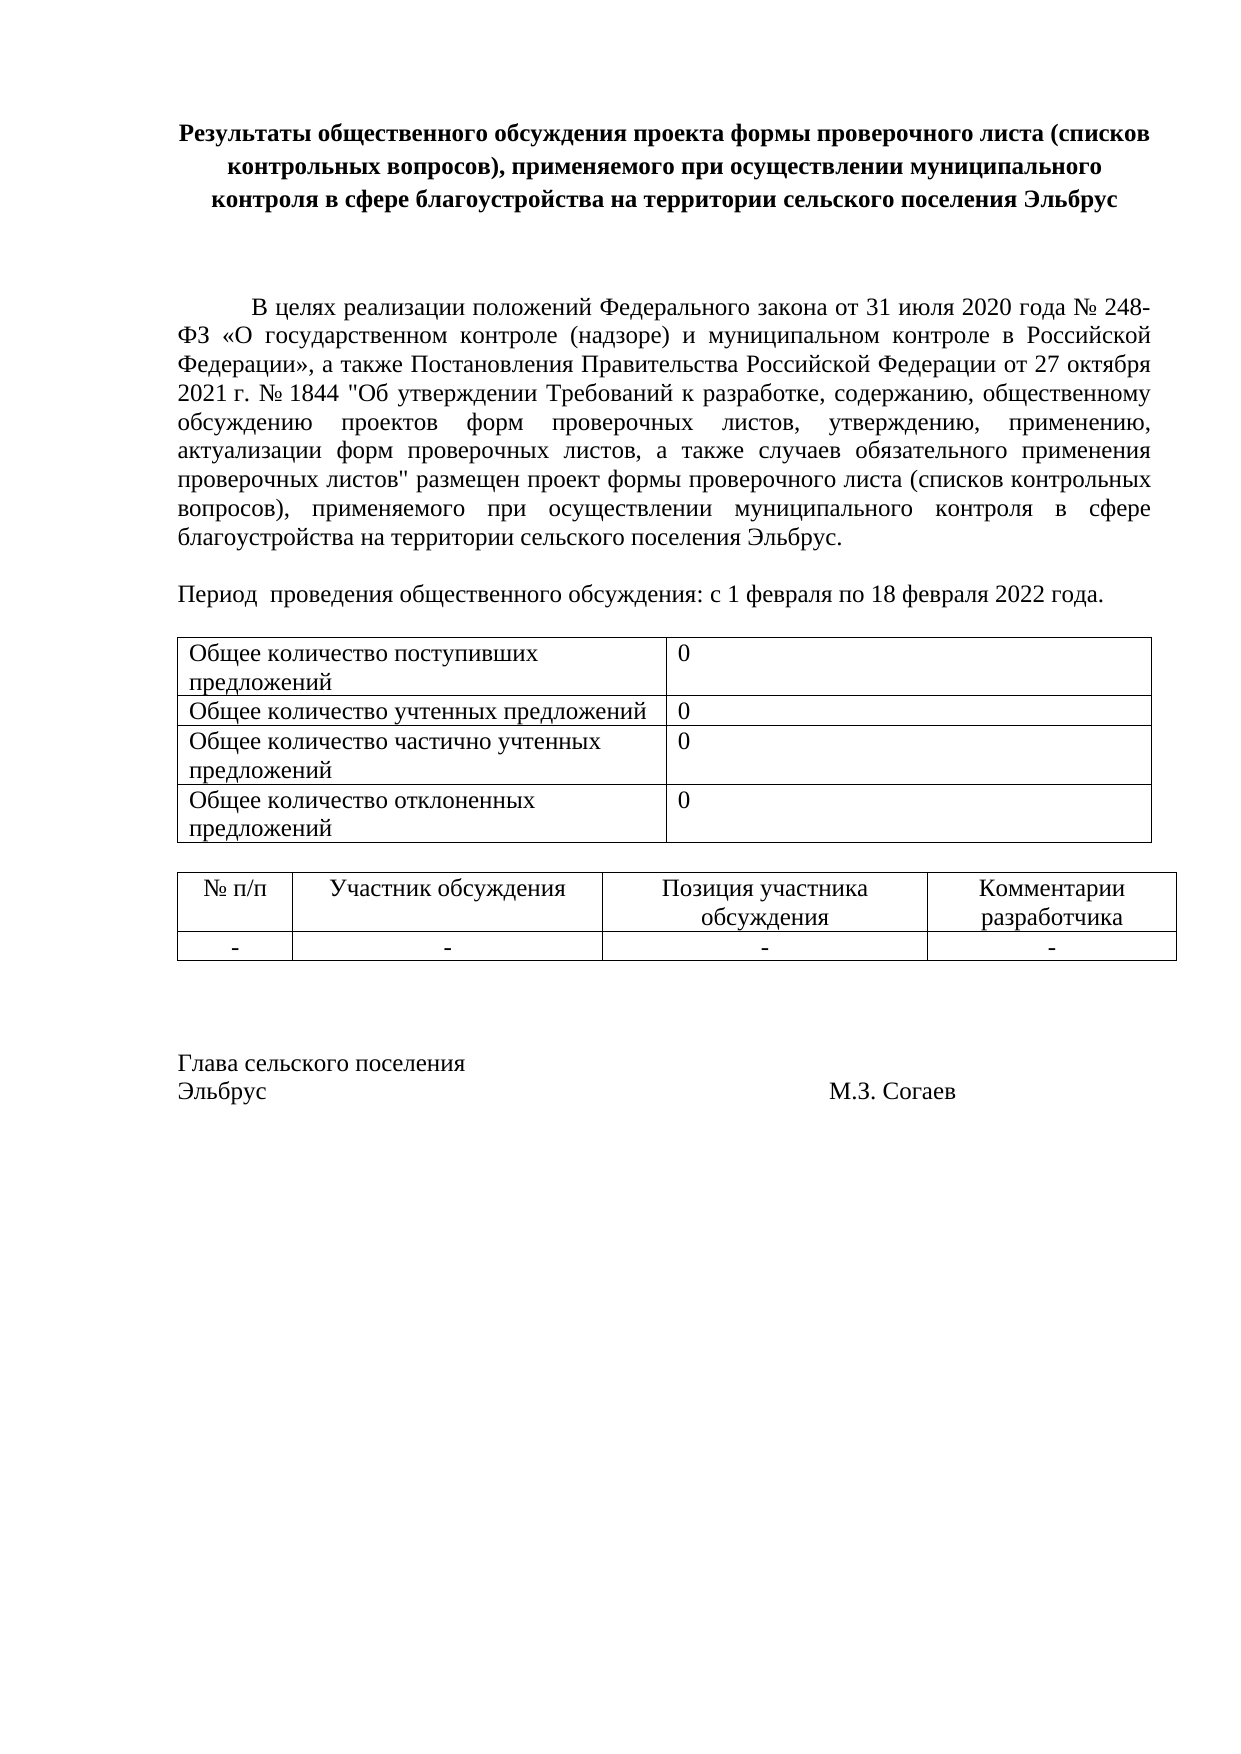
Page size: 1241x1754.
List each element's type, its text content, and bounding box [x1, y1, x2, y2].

table_header Общее количество поступивших предложений [178, 638, 666, 695]
table_cell - [293, 932, 602, 960]
table_header Участник обсуждения [293, 873, 602, 931]
text Глава сельского поселения [177, 1048, 1152, 1076]
text Период проведения общественного обсуждения: с 1 февраля по 18 февраля 2022 года. [177, 579, 1152, 608]
text Результаты общественного обсуждения проекта формы проверочного листа (списков контрольных вопросов), применяемого при осуществлении муниципального контроля в сфере благоустройства на территории сельского поселения Эльбрус [177, 118, 1152, 213]
table_header Комментарии разработчика [928, 873, 1176, 931]
text В целях реализации положений Федерального закона от 31 июля 2020 года № 248-ФЗ «О государственном контроле (надзоре) и муниципальном контроле в Российской Федерации», а также Постановления Правительства Российской Федерации от 27 октября 2021 г. № 1844 "Об утверждении Требований к разработке, содержанию, общественному обсуждению проектов форм проверочных листов, утверждению, применению, актуализации форм проверочных листов, а также случаев обязательного применения проверочных листов" размещен проект формы проверочного листа (списков контрольных вопросов), применяемого при осуществлении муниципального контроля в сфере благоустройства на территории сельского поселения Эльбрус. [177, 292, 1152, 551]
table_cell Общее количество частично учтенных предложений [178, 726, 666, 784]
table_cell Общее количество отклоненных предложений [178, 785, 666, 842]
table_header Позиция участника обсуждения [603, 873, 927, 931]
table_header № п/п [178, 873, 292, 931]
text Эльбрус М.З. Согаев [177, 1076, 1152, 1105]
table_cell 0 [667, 726, 1151, 784]
table_cell 0 [667, 696, 1151, 725]
table_cell - [928, 932, 1176, 960]
table_cell 0 [667, 785, 1151, 842]
table_cell - [603, 932, 927, 960]
table_cell - [178, 932, 292, 960]
table_header 0 [667, 638, 1151, 695]
table_cell Общее количество учтенных предложений [178, 696, 666, 725]
